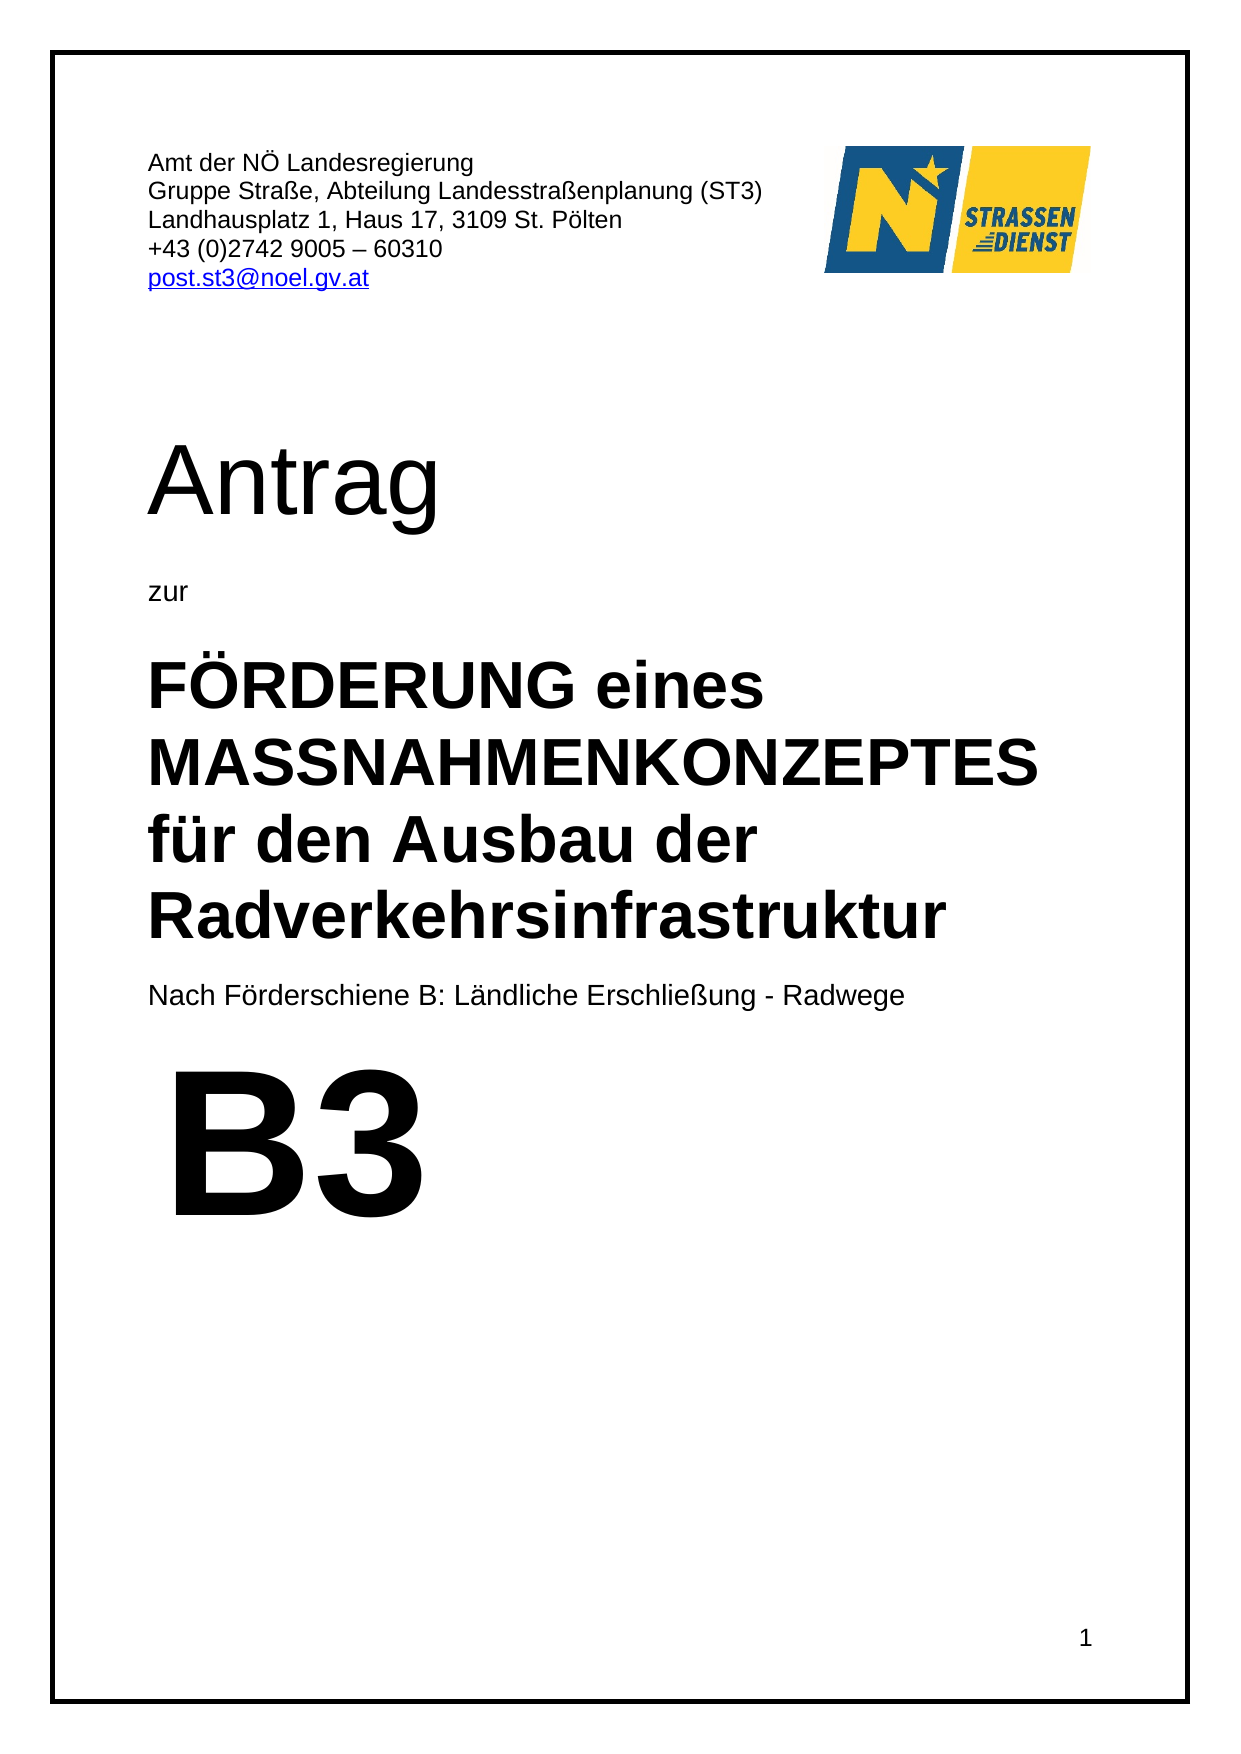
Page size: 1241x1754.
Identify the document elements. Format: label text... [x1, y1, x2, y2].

text FÖRDERUNG eines MASSNAHMENKONZEPTES für den Ausbau der Radverkehrsinfrastruktur [148, 646, 1093, 953]
text zur [148, 574, 1093, 608]
text Antrag [148, 421, 1093, 536]
text Amt der NÖ Landesregierung [148, 148, 824, 176]
text Nach Förderschiene B: Ländliche Erschließung - Radwege [148, 978, 1093, 1011]
text +43 (0)2742 9005 – 60310 [148, 234, 824, 263]
picture [824, 146, 1091, 273]
text Gruppe Straße, Abteilung Landesstraßenplanung (ST3) [148, 176, 824, 205]
text post.st3@noel.gv.at [148, 263, 1093, 291]
text Landhausplatz 1, Haus 17, 3109 St. Pölten [148, 205, 824, 234]
